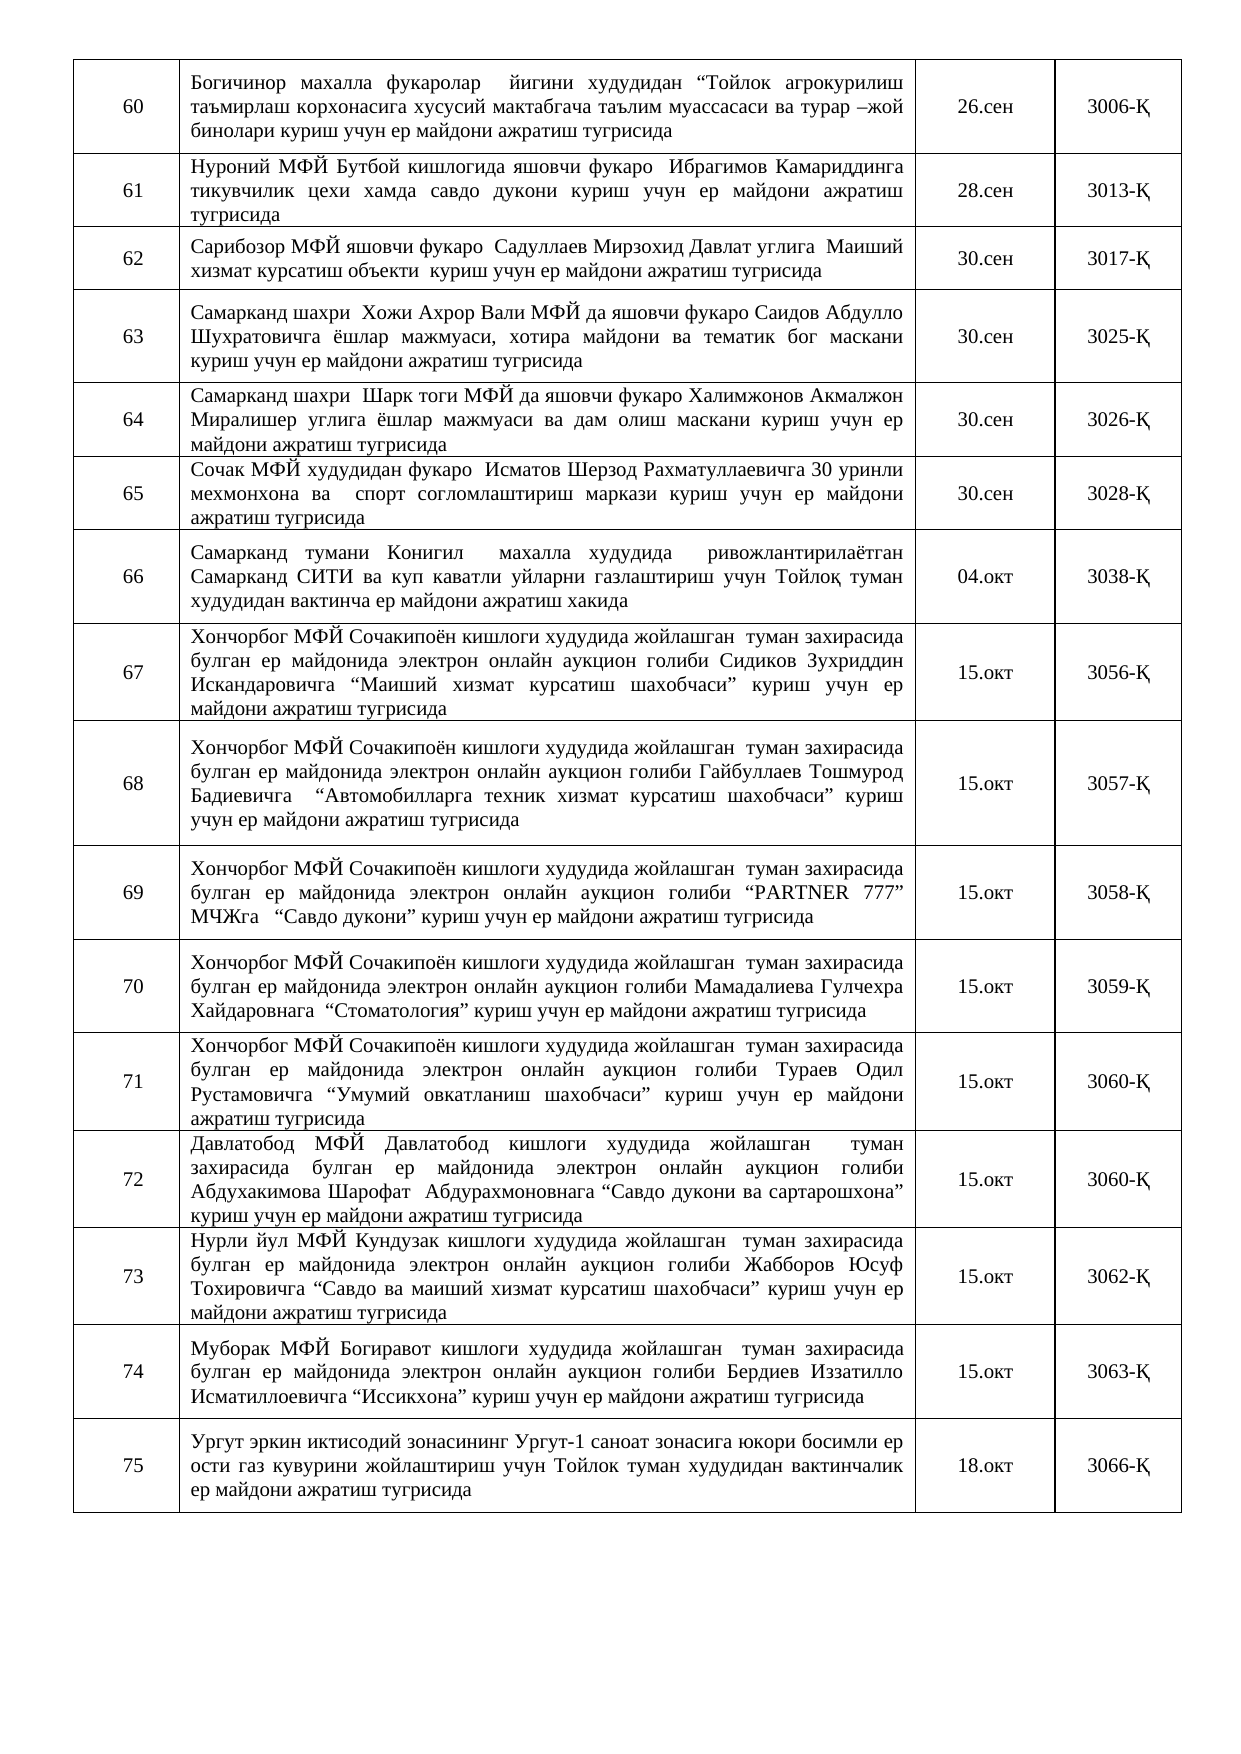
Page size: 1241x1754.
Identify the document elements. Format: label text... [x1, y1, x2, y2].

table_cell 30.сен [916, 457, 1054, 529]
table_cell 3056-Қ [1056, 624, 1181, 720]
table_cell 28.сен [916, 154, 1054, 226]
table_cell 15.окт [916, 940, 1054, 1032]
table_cell 18.окт [916, 1419, 1054, 1512]
table_cell 69 [74, 846, 179, 938]
table_cell 3057-Қ [1056, 721, 1181, 845]
table_cell Хончорбог МФЙ Сочакипоён кишлоги худудида жойлашган туман захирасида булган ер майдонида электрон онлайн аукцион голиби “PARTNER 777” МЧЖга “Савдо дукони” куриш учун ер майдони ажратиш тугрисида [180, 846, 915, 938]
table_cell 71 [74, 1033, 179, 1129]
table_cell Самарканд тумани Конигил махалла худудида ривожлантирилаётган Самарканд СИТИ ва куп каватли уйларни газлаштириш учун Тойлоқ туман худудидан вактинча ер майдони ажратиш хакида [180, 530, 915, 622]
table_cell Муборак МФЙ Богиравот кишлоги худудида жойлашган туман захирасида булган ер майдонида электрон онлайн аукцион голиби Бердиев Иззатилло Исматиллоевичга “Иссикхона” куриш учун ер майдони ажратиш тугрисида [180, 1325, 915, 1418]
table_cell Самарканд шахри Хожи Ахрор Вали МФЙ да яшовчи фукаро Саидов Абдулло Шухратовичга ёшлар мажмуаси, хотира майдони ва тематик бог маскани куриш учун ер майдони ажратиш тугрисида [180, 290, 915, 382]
table_cell 67 [74, 624, 179, 720]
table_cell Сочак МФЙ худудидан фукаро Исматов Шерзод Рахматуллаевичга 30 уринли мехмонхона ва спорт согломлаштириш маркази куриш учун ер майдони ажратиш тугрисида [180, 457, 915, 529]
table_cell 72 [74, 1131, 179, 1227]
table_cell Ургут эркин иктисодий зонасининг Ургут-1 саноат зонасига юкори босимли ер ости газ кувурини жойлаштириш учун Тойлок туман худудидан вактинчалик ер майдони ажратиш тугрисида [180, 1419, 915, 1512]
table_cell Нурли йул МФЙ Кундузак кишлоги худудида жойлашган туман захирасида булган ер майдонида электрон онлайн аукцион голиби Жабборов Юсуф Тохировичга “Савдо ва маиший хизмат курсатиш шахобчаси” куриш учун ер майдони ажратиш тугрисида [180, 1228, 915, 1324]
table_cell 30.сен [916, 227, 1054, 288]
table_cell Давлатобод МФЙ Давлатобод кишлоги худудида жойлашган туман захирасида булган ер майдонида электрон онлайн аукцион голиби Абдухакимова Шарофат Абдурахмоновнага “Савдо дукони ва сартарошхона” куриш учун ер майдони ажратиш тугрисида [180, 1131, 915, 1227]
table_cell Хончорбог МФЙ Сочакипоён кишлоги худудида жойлашган туман захирасида булган ер майдонида электрон онлайн аукцион голиби Сидиков Зухриддин Искандаровичга “Маиший хизмат курсатиш шахобчаси” куриш учун ер майдони ажратиш тугрисида [180, 624, 915, 720]
table_cell 3038-Қ [1056, 530, 1181, 622]
table_cell 3058-Қ [1056, 846, 1181, 938]
table_cell 73 [74, 1228, 179, 1324]
table_cell 3025-Қ [1056, 290, 1181, 382]
table_cell 75 [74, 1419, 179, 1512]
table_cell 3028-Қ [1056, 457, 1181, 529]
table_cell 15.окт [916, 1325, 1054, 1418]
table_cell 68 [74, 721, 179, 845]
table_cell 3066-Қ [1056, 1419, 1181, 1512]
table_cell 64 [74, 383, 179, 456]
table_cell 30.сен [916, 383, 1054, 456]
table_cell 15.окт [916, 1033, 1054, 1129]
table_cell 63 [74, 290, 179, 382]
table_cell 62 [74, 227, 179, 288]
table_cell 65 [74, 457, 179, 529]
table_cell 3006-Қ [1056, 60, 1181, 153]
table_cell 3060-Қ [1056, 1131, 1181, 1227]
table_cell 30.сен [916, 290, 1054, 382]
table_cell 3062-Қ [1056, 1228, 1181, 1324]
table_cell 3013-Қ [1056, 154, 1181, 226]
table_cell 3060-Қ [1056, 1033, 1181, 1129]
table_cell 04.окт [916, 530, 1054, 622]
table_cell 15.окт [916, 624, 1054, 720]
table_cell 3017-Қ [1056, 227, 1181, 288]
table_cell 60 [74, 60, 179, 153]
table_cell 15.окт [916, 1131, 1054, 1227]
table_cell 3026-Қ [1056, 383, 1181, 456]
table_cell 15.окт [916, 1228, 1054, 1324]
table_cell Сарибозор МФЙ яшовчи фукаро Садуллаев Мирзохид Давлат углига Маиший хизмат курсатиш объекти куриш учун ер майдони ажратиш тугрисида [180, 227, 915, 288]
table_cell 15.окт [916, 721, 1054, 845]
table_cell 3059-Қ [1056, 940, 1181, 1032]
table_cell 70 [74, 940, 179, 1032]
table_cell Нуроний МФЙ Бутбой кишлогида яшовчи фукаро Ибрагимов Камариддинга тикувчилик цехи хамда савдо дукони куриш учун ер майдони ажратиш тугрисида [180, 154, 915, 226]
table_cell Хончорбог МФЙ Сочакипоён кишлоги худудида жойлашган туман захирасида булган ер майдонида электрон онлайн аукцион голиби Мамадалиева Гулчехра Хайдаровнага “Стоматология” куриш учун ер майдони ажратиш тугрисида [180, 940, 915, 1032]
table_cell 3063-Қ [1056, 1325, 1181, 1418]
table_cell 74 [74, 1325, 179, 1418]
table_cell Богичинор махалла фукаролар йигини худудидан “Тойлок агрокурилиш таъмирлаш корхонасига хусусий мактабгача таълим муассасаси ва турар –жой бинолари куриш учун ер майдони ажратиш тугрисида [180, 60, 915, 153]
table_cell 15.окт [916, 846, 1054, 938]
table_cell 26.сен [916, 60, 1054, 153]
table_cell Самарканд шахри Шарк тоги МФЙ да яшовчи фукаро Халимжонов Акмалжон Миралишер углига ёшлар мажмуаси ва дам олиш маскани куриш учун ер майдони ажратиш тугрисида [180, 383, 915, 456]
table_cell Хончорбог МФЙ Сочакипоён кишлоги худудида жойлашган туман захирасида булган ер майдонида электрон онлайн аукцион голиби Тураев Одил Рустамовичга “Умумий овкатланиш шахобчаси” куриш учун ер майдони ажратиш тугрисида [180, 1033, 915, 1129]
table_cell 61 [74, 154, 179, 226]
table_cell 66 [74, 530, 179, 622]
table_cell Хончорбог МФЙ Сочакипоён кишлоги худудида жойлашган туман захирасида булган ер майдонида электрон онлайн аукцион голиби Гайбуллаев Тошмурод Бадиевичга “Автомобилларга техник хизмат курсатиш шахобчаси” куриш учун ер майдони ажратиш тугрисида [180, 721, 915, 845]
